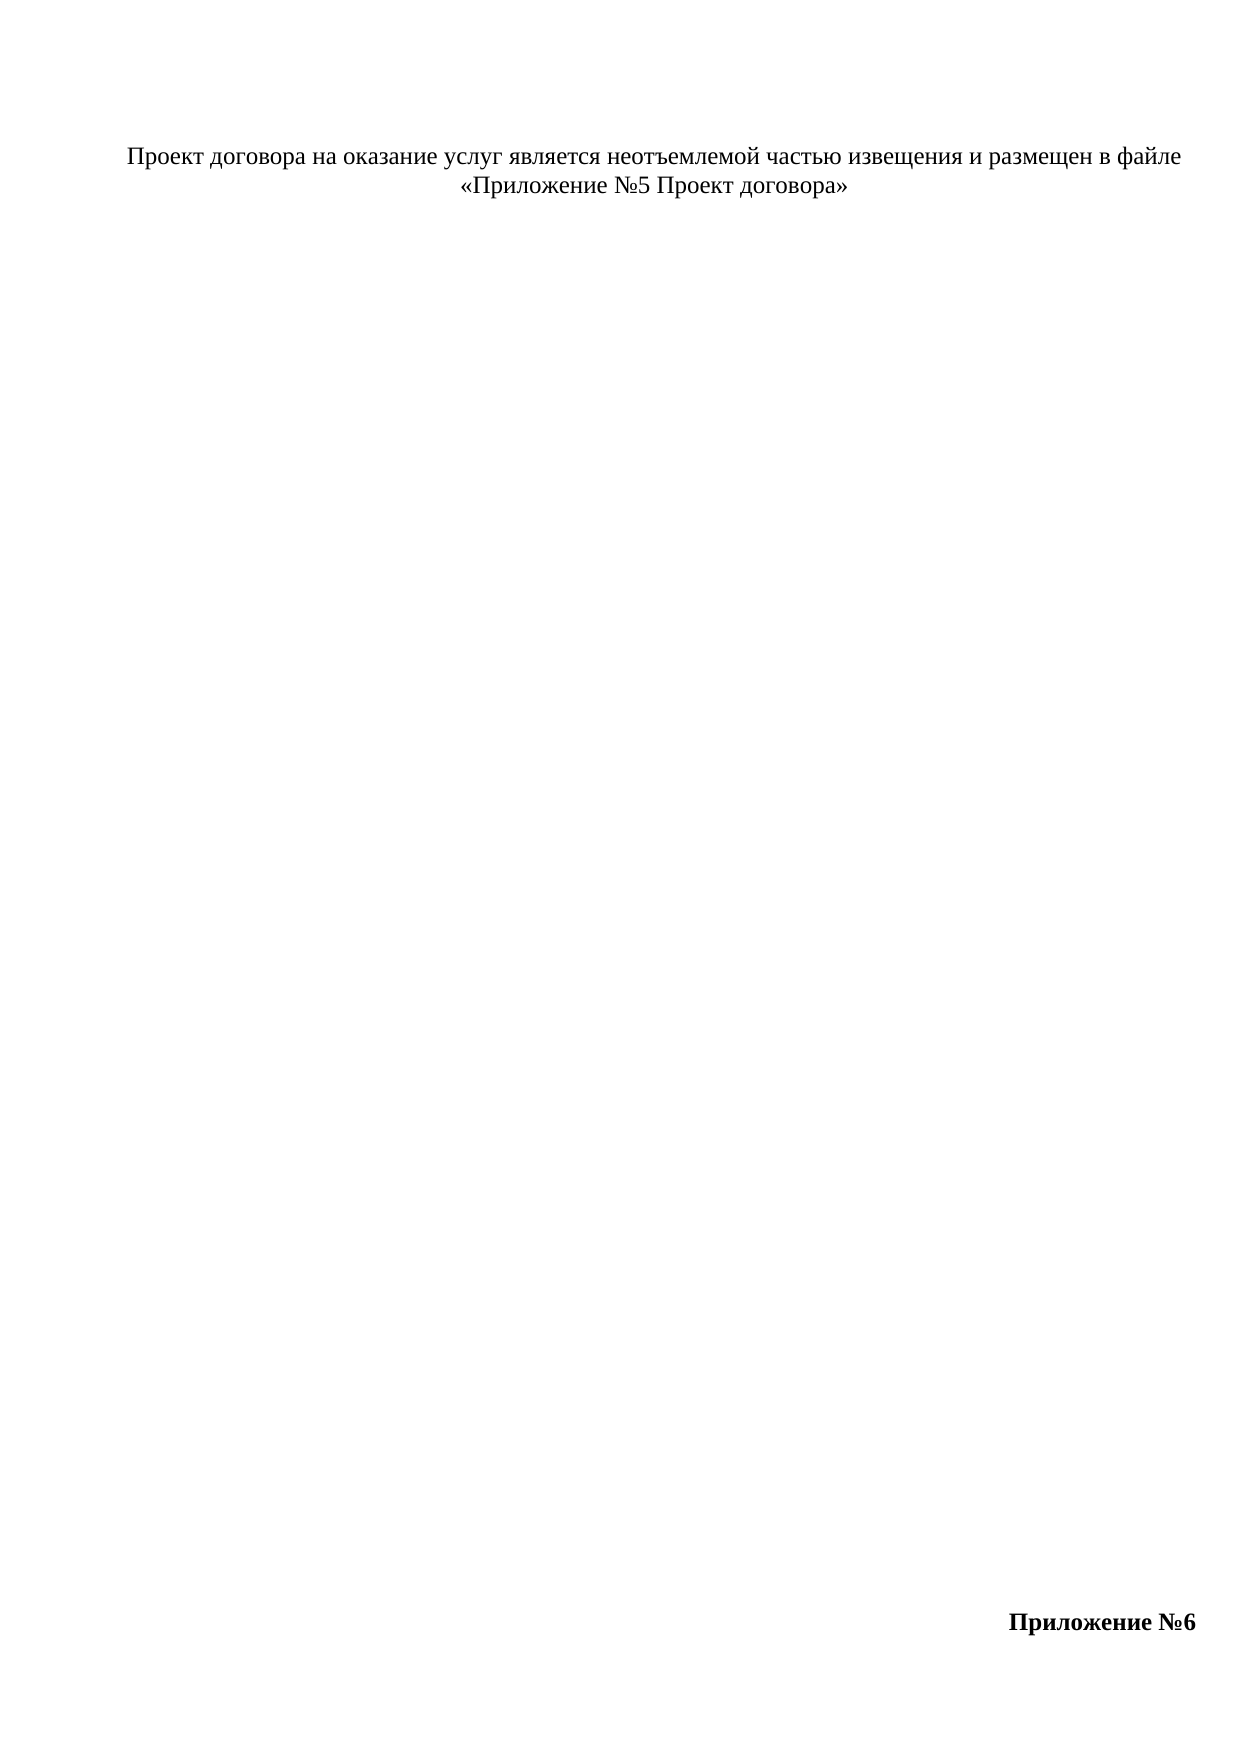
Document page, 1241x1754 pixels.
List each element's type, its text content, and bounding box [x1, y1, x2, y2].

text Приложение №6 [127, 1607, 1196, 1636]
text Проект договора на оказание услуг является неотъемлемой частью извещения и размещен в файле «Приложение №5 Проект договора» [112, 141, 1196, 198]
